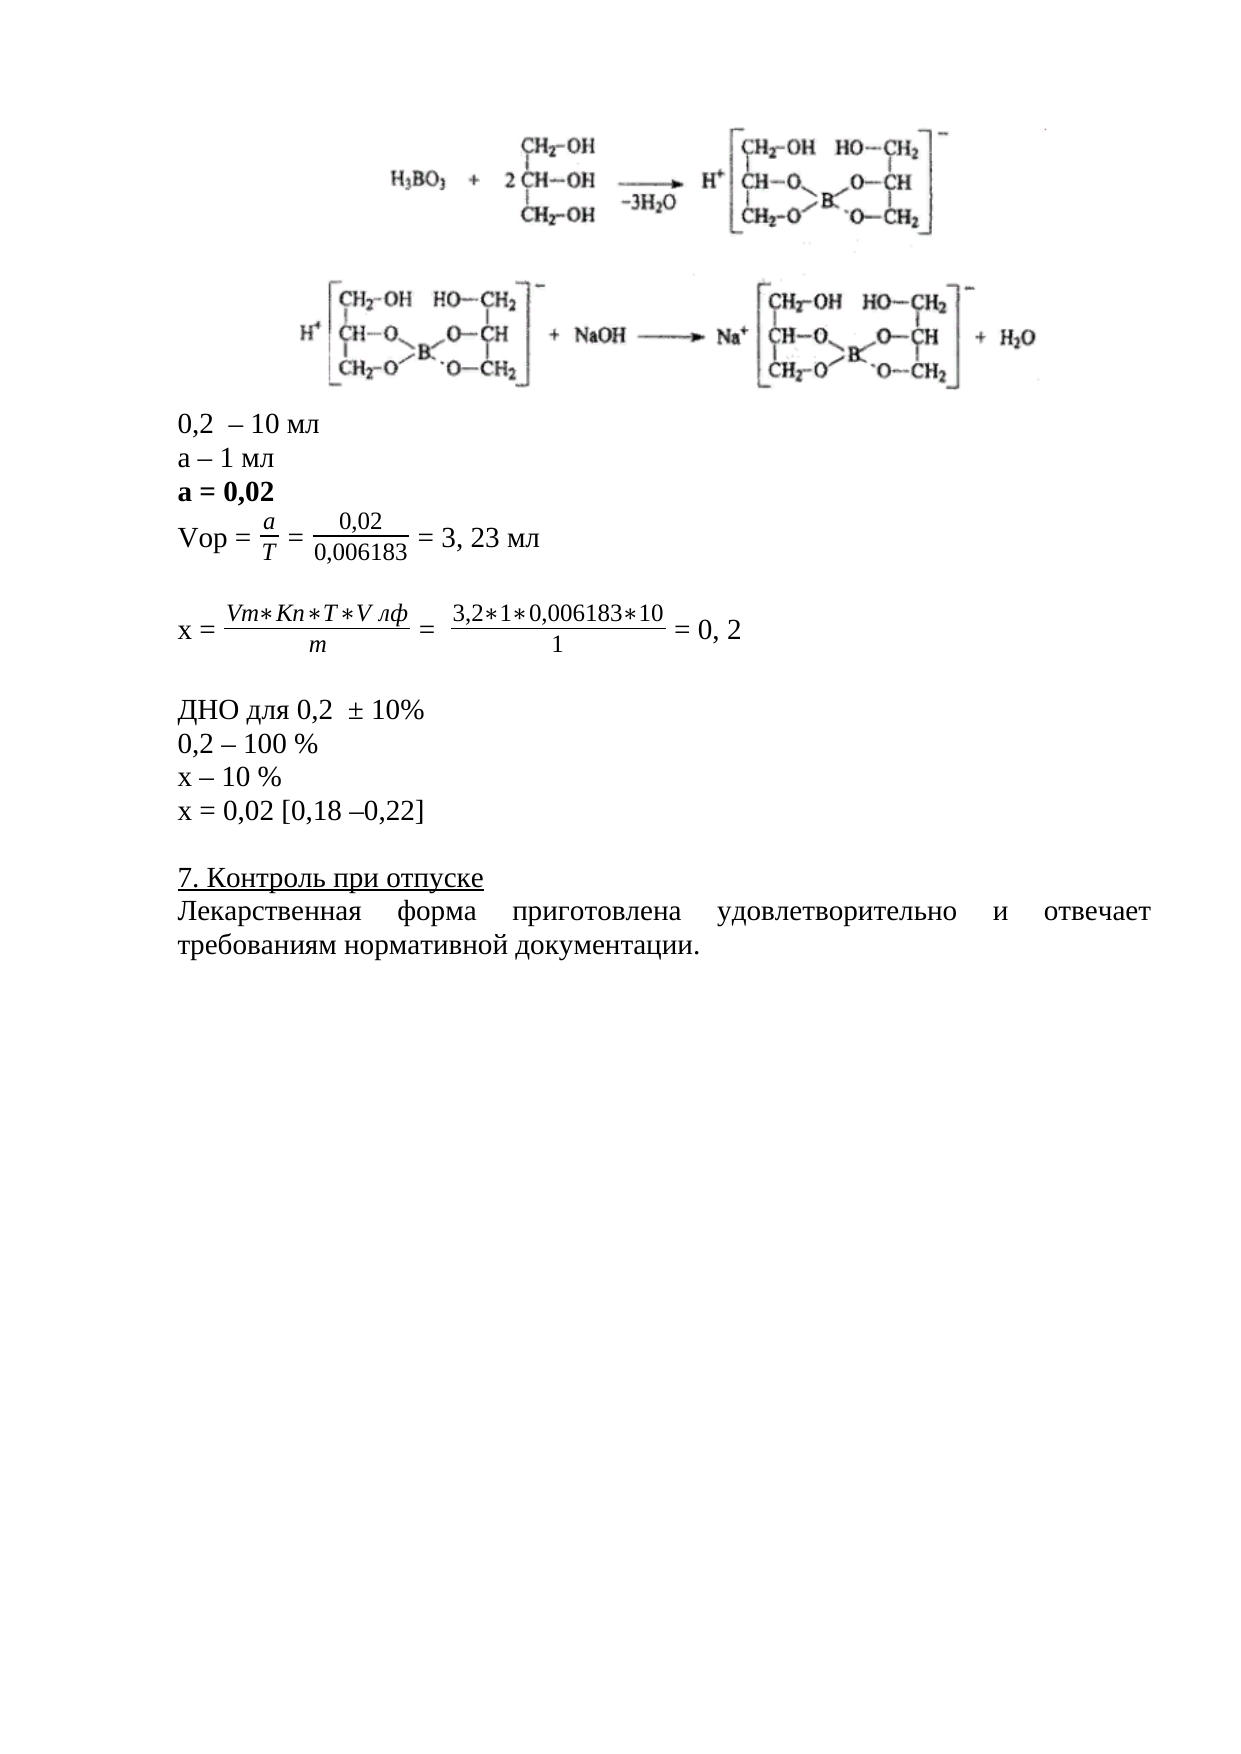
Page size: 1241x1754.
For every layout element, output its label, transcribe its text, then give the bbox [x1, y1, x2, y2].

picture [280, 118, 1049, 407]
text х = = = 0, 2 [177, 600, 1152, 659]
text ДНО для 0,2 ± 10% [177, 692, 1152, 726]
text а – 1 мл [177, 440, 1152, 474]
text Vор = = = 3, 23 мл [177, 507, 1152, 566]
text Лекарственная форма приготовлена удовлетворительно и отвечает требованиям нормативной документации. [177, 893, 1152, 961]
text 0,2 – 100 % [177, 726, 1152, 759]
text 7. Контроль при отпуске [177, 860, 1152, 893]
text х – 10 % [177, 759, 1152, 793]
text х = 0,02 [0,18 –0,22] [177, 793, 1152, 826]
text 0,2 – 10 мл [177, 407, 1152, 440]
text а = 0,02 [177, 474, 1152, 507]
